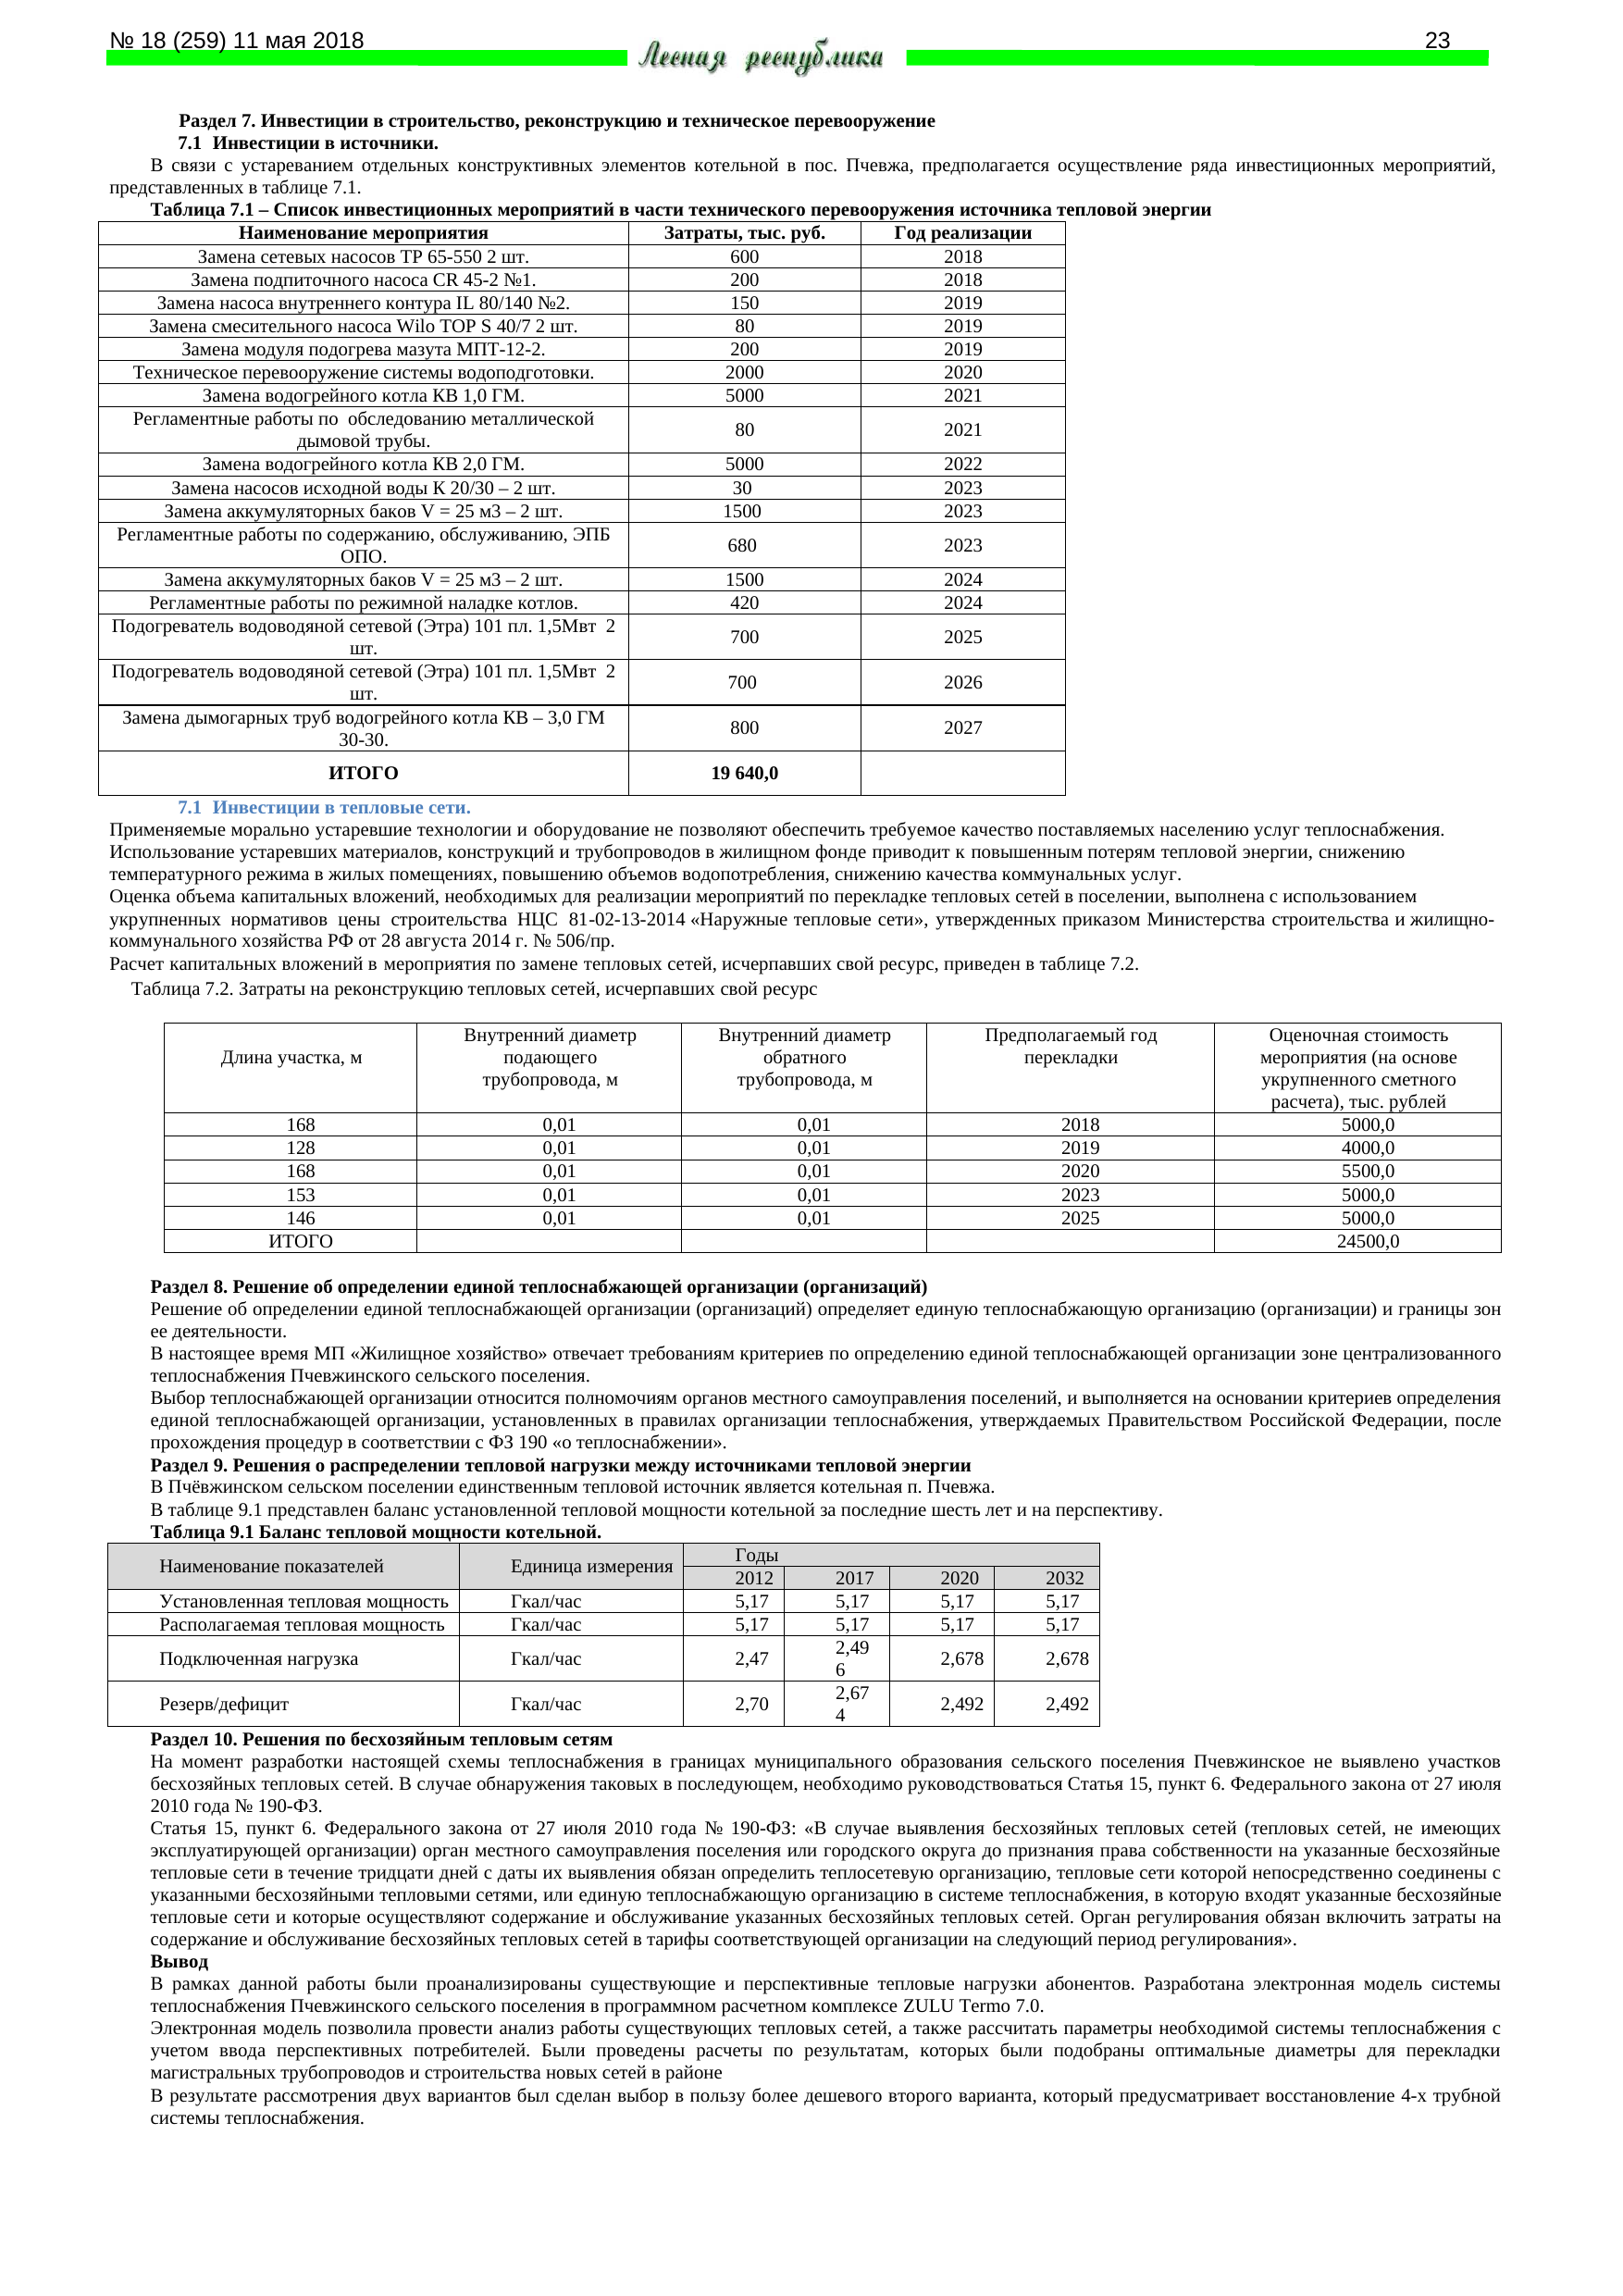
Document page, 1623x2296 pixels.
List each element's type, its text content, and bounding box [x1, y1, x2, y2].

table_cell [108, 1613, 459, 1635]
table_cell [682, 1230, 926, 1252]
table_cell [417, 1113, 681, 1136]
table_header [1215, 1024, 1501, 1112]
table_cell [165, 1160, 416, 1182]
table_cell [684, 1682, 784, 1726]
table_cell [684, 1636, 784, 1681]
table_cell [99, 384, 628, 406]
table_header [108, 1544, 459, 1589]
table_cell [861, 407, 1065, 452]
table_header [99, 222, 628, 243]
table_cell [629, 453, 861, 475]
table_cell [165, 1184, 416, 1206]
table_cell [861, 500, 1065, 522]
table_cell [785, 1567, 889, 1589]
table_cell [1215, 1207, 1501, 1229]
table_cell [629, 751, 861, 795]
text Статья 15, пункт 6. Федерального закона от 27 июля 2010 года № 190-ФЗ: «В случае выявления бесхозяйных тепловых сетей (тепловых сетей, не имеющих эксплуатирующей организации) орган местного самоуправления поселения или городского округа до признания права собственности на указанные бесхозяйные тепловые сети в течение тридцати дней с даты их выявления обязан определить теплосетевую организацию, тепловые сети которой непосредственно соединены с указанными бесхозяйными тепловыми сетями, или единую теплоснабжающую организацию в системе теплоснабжения, в которую входят указанные бесхозяйные тепловые сети и которые осуществляют содержание и обслуживание указанных бесхозяйных тепловых сетей. Орган регулирования обязан включить затраты на содержание и обслуживание бесхозяйных тепловых сетей в тарифы соответствующей организации на следующий период регулирования». [150, 1817, 1503, 1950]
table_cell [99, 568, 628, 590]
text Таблица 9.1 Баланс тепловой мощности котельной. [150, 1520, 1503, 1543]
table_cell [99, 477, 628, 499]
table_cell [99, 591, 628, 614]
text В связи с устареванием отдельных конструктивных элементов котельной в пос. Пчевжа, предполагается осуществление ряда инвестиционных мероприятий, представленных в таблице 7.1. [109, 154, 1498, 198]
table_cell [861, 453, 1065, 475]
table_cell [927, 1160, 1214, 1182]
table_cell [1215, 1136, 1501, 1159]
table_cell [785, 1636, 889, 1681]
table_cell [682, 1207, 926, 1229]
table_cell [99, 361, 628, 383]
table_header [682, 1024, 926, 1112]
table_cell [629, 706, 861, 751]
text В таблице 9.1 представлен баланс установленной тепловой мощности котельной за последние шесть лет и на перспективу. [150, 1497, 1503, 1520]
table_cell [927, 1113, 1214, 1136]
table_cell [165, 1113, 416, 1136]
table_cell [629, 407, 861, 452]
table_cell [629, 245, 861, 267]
text Оценка объема капитальных вложений, необходимых для реализации мероприятий по перекладке тепловых сетей в поселении, выполнена с использованием укрупненных нормативов цены строительства НЦС 81-02-13-2014 «Наружные тепловые сети», утвержденных приказом Министерства строительства и жилищно-коммунального хозяйства РФ от 28 августа 2014 г. № 506/пр. [109, 885, 1499, 951]
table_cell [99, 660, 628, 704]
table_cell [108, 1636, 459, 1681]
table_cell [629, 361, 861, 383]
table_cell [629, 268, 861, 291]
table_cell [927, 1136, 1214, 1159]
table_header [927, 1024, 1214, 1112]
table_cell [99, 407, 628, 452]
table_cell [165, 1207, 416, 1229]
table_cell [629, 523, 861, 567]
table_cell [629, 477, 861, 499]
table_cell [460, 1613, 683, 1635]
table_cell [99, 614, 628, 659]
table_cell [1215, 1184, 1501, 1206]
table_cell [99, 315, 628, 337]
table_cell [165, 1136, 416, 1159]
text Электронная модель позволила провести анализ работы существующих тепловых сетей, а также рассчитать параметры необходимой системы теплоснабжения с учетом ввода перспективных потребителей. Были проведены расчеты по результатам, которых были подобраны оптимальные диаметры для перекладки магистральных трубопроводов и строительства новых сетей в районе [150, 2017, 1503, 2083]
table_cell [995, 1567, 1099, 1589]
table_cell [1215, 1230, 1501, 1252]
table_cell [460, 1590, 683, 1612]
text Раздел 10. Решения по бесхозяйным тепловым сетям [150, 1727, 1503, 1750]
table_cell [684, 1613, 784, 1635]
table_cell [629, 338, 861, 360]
text Расчет капитальных вложений в мероприятия по замене тепловых сетей, исчерпавших свой ресурс, приведен в таблице 7.2. [109, 951, 1498, 974]
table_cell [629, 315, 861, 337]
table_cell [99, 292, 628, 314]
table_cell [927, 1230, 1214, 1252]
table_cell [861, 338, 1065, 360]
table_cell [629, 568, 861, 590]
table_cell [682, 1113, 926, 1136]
text В Пчёвжинском сельском поселении единственным тепловой источник является котельная п. Пчевжа. [150, 1475, 1503, 1497]
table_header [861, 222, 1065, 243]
list Инвестиции в источники. [178, 131, 1503, 154]
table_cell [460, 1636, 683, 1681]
text Выбор теплоснабжающей организации относится полномочиям органов местного самоуправления поселений, и выполняется на основании критериев определения единой теплоснабжающей организации, установленных в правилах организации теплоснабжения, утверждаемых Правительством Российской Федерации, после прохождения процедур в соответствии с ФЗ 190 «о теплоснабжении». [150, 1386, 1503, 1453]
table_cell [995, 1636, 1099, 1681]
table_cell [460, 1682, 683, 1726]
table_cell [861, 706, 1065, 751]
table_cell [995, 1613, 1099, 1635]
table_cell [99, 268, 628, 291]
text В настоящее время МП «Жилищное хозяйство» отвечает требованиям критериев по определению единой теплоснабжающей организации зоне централизованного теплоснабжения Пчевжинского сельского поселения. [150, 1342, 1503, 1386]
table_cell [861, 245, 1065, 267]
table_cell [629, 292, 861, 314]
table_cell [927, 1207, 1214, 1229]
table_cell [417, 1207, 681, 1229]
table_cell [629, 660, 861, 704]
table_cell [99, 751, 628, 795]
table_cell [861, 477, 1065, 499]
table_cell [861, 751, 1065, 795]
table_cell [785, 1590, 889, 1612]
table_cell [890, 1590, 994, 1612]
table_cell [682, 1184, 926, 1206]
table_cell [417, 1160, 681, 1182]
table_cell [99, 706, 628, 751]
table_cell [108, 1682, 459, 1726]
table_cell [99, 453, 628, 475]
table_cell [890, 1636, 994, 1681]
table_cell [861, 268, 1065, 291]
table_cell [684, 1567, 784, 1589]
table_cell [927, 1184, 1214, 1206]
text Применяемые морально устаревшие технологии и оборудование не позволяют обеспечить требуемое качество поставляемых населению услуг теплоснабжения. [109, 818, 1498, 840]
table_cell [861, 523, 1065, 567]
text Таблица 7.1 – Список инвестиционных мероприятий в части технического перевооружения источника тепловой энергии [109, 198, 1498, 220]
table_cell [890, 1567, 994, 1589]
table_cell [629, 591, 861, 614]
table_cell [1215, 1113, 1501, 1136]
text Вывод [150, 1950, 1503, 1972]
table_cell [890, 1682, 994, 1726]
text Таблица 7.2. Затраты на реконструкцию тепловых сетей, исчерпавших свой ресурс [131, 977, 1505, 999]
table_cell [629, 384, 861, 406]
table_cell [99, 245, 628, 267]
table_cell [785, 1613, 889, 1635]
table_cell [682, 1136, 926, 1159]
text В результате рассмотрения двух вариантов был сделан выбор в пользу более дешевого второго варианта, который предусматривает восстановление 4-х трубной системы теплоснабжения. [150, 2083, 1503, 2128]
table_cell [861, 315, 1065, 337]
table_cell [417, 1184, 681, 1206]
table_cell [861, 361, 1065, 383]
subtitle Инвестиции в тепловые сети. [178, 796, 1503, 818]
text Раздел 8. Решение об определении единой теплоснабжающей организации (организаций) [150, 1275, 1503, 1297]
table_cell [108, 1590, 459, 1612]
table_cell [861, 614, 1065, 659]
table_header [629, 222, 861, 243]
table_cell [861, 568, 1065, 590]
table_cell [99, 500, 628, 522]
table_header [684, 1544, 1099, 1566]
text На момент разработки настоящей схемы теплоснабжения в границах муниципального образования сельского поселения Пчевжинское не выявлено участков бесхозяйных тепловых сетей. В случае обнаружения таковых в последующем, необходимо руководствоваться Статья 15, пункт 6. Федерального закона от 27 июля 2010 года № 190-ФЗ. [150, 1750, 1503, 1817]
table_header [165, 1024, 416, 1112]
text Раздел 9. Решения о распределении тепловой нагрузки между источниками тепловой энергии [150, 1453, 1503, 1475]
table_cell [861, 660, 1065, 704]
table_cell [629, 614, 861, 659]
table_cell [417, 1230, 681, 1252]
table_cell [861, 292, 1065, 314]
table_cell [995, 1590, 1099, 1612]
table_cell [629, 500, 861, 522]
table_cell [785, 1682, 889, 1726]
text Раздел 7. Инвестиции в строительство, реконструкцию и техническое перевооружение [179, 109, 1503, 131]
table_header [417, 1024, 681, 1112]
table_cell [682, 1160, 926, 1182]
text Решение об определении единой теплоснабжающей организации (организаций) определяет единую теплоснабжающую организацию (организации) и границы зон ее деятельности. [150, 1297, 1503, 1342]
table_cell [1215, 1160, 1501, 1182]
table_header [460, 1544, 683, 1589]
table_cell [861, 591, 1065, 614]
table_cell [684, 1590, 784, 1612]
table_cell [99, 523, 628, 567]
picture [638, 37, 883, 78]
text Использование устаревших материалов, конструкций и трубопроводов в жилищном фонде приводит к повышенным потерям тепловой энергии, снижению температурного режима в жилых помещениях, повышению объемов водопотребления, снижению качества коммунальных услуг. [109, 840, 1498, 885]
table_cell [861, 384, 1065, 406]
text В рамках данной работы были проанализированы существующие и перспективные тепловые нагрузки абонентов. Разработана электронная модель системы теплоснабжения Пчевжинского сельского поселения в программном расчетном комплексе ZULU Termo 7.0. [150, 1972, 1503, 2017]
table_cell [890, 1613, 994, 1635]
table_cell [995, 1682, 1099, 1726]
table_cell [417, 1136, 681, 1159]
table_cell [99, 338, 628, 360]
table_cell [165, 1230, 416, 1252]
